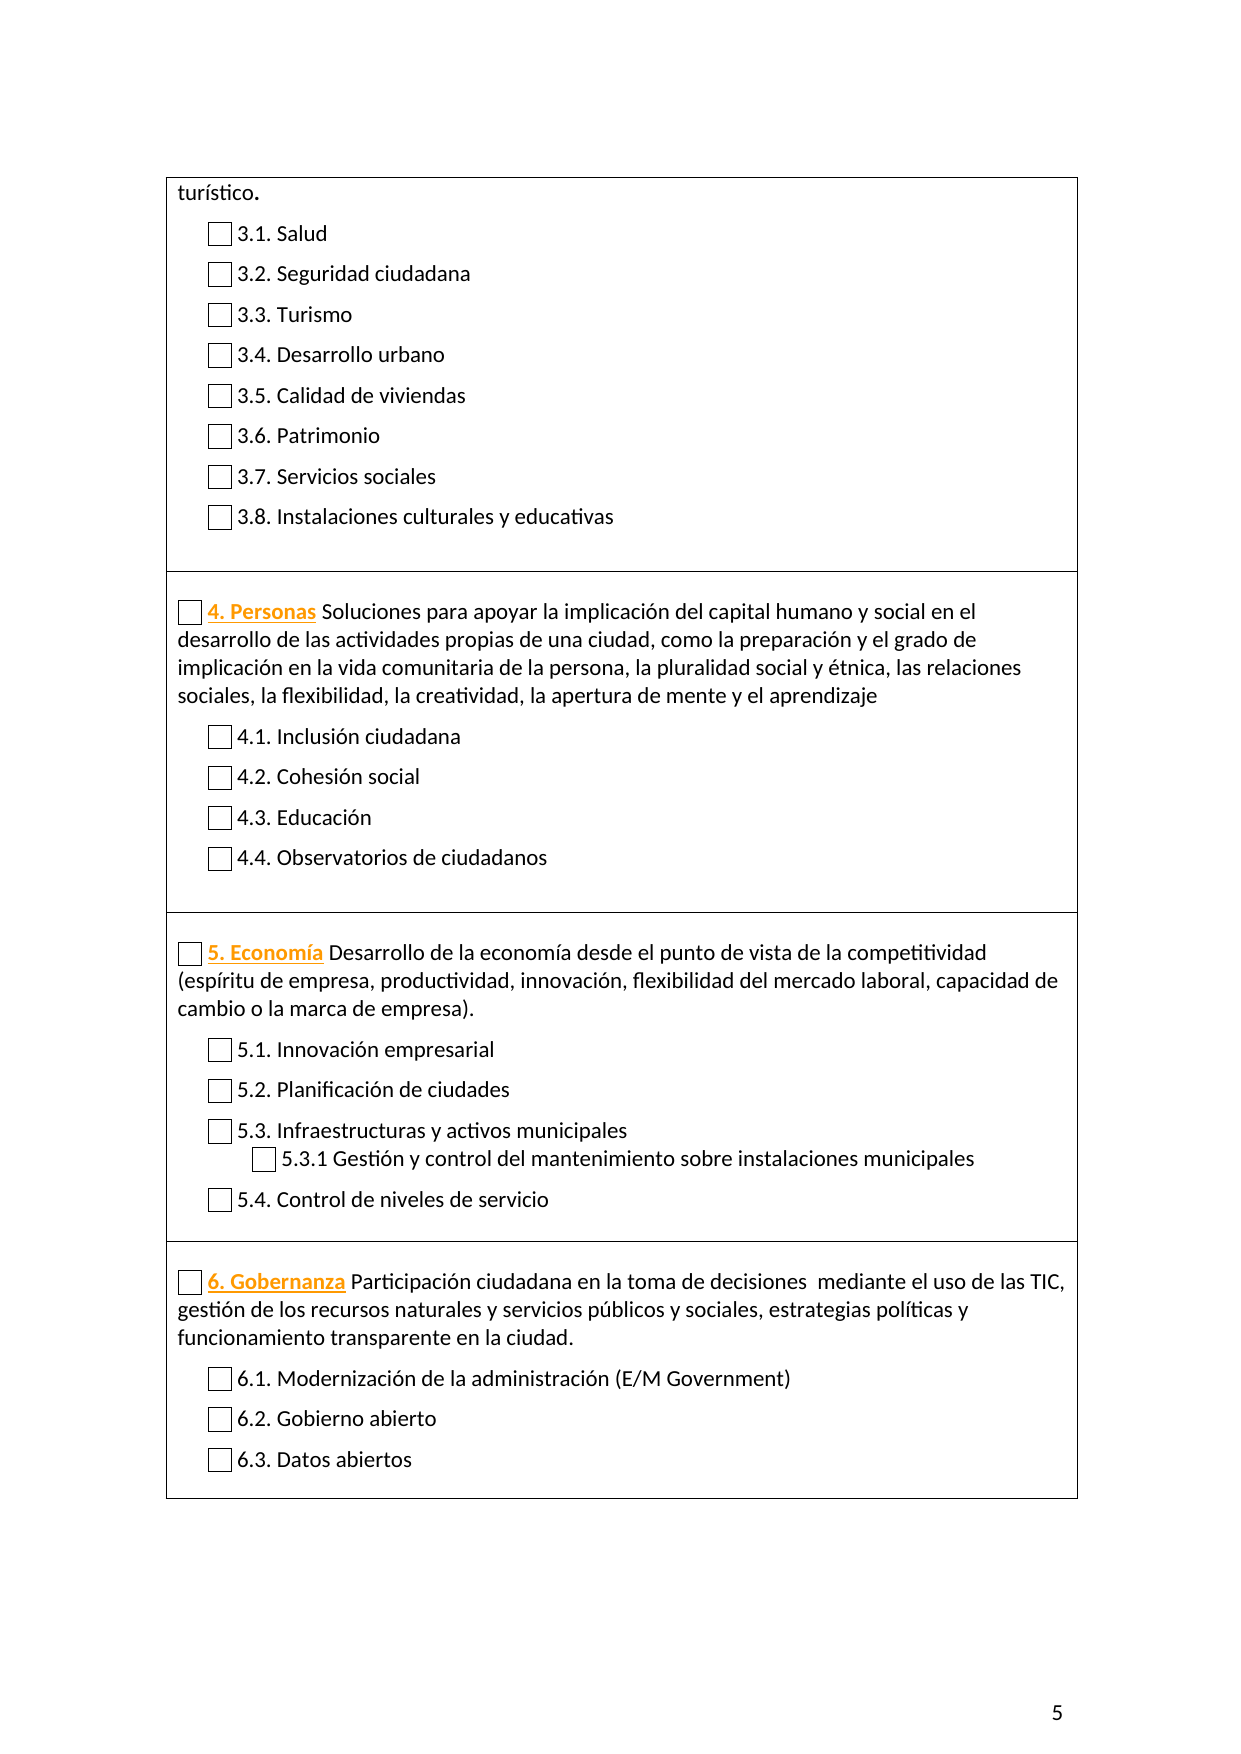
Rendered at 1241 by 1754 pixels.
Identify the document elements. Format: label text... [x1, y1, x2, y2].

table_cell 6. Gobernanza Participación ciudadana en la toma de decisiones mediante el uso de las TIC, gestión de los recursos naturales y servicios públicos y sociales, estrategias políticas y funcionamiento transparente en la ciudad. 6.1. Modernización de la administración (E/M Government) 6.2. Gobierno abierto 6.3. Datos abiertos [167, 1242, 1077, 1498]
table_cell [167, 178, 1077, 571]
table_cell 5. Economía Desarrollo de la economía desde el punto de vista de la competitividad (espíritu de empresa, productividad, innovación, flexibilidad del mercado laboral, capacidad de cambio o la marca de empresa). 5.1. Innovación empresarial 5.2. Planificación de ciudades 5.3. Infraestructuras y activos municipales 5.3.1 Gestión y control del mantenimiento sobre instalaciones municipales 5.4. Control de niveles de servicio [167, 913, 1077, 1241]
table_cell 4. Personas Soluciones para apoyar la implicación del capital humano y social en el desarrollo de las actividades propias de una ciudad, como la preparación y el grado de implicación en la vida comunitaria de la persona, la pluralidad social y étnica, las relaciones sociales, la flexibilidad, la creatividad, la apertura de mente y el aprendizaje 4.1. Inclusión ciudadana 4.2. Cohesión social 4.3. Educación 4.4. Observatorios de ciudadanos [167, 572, 1077, 912]
